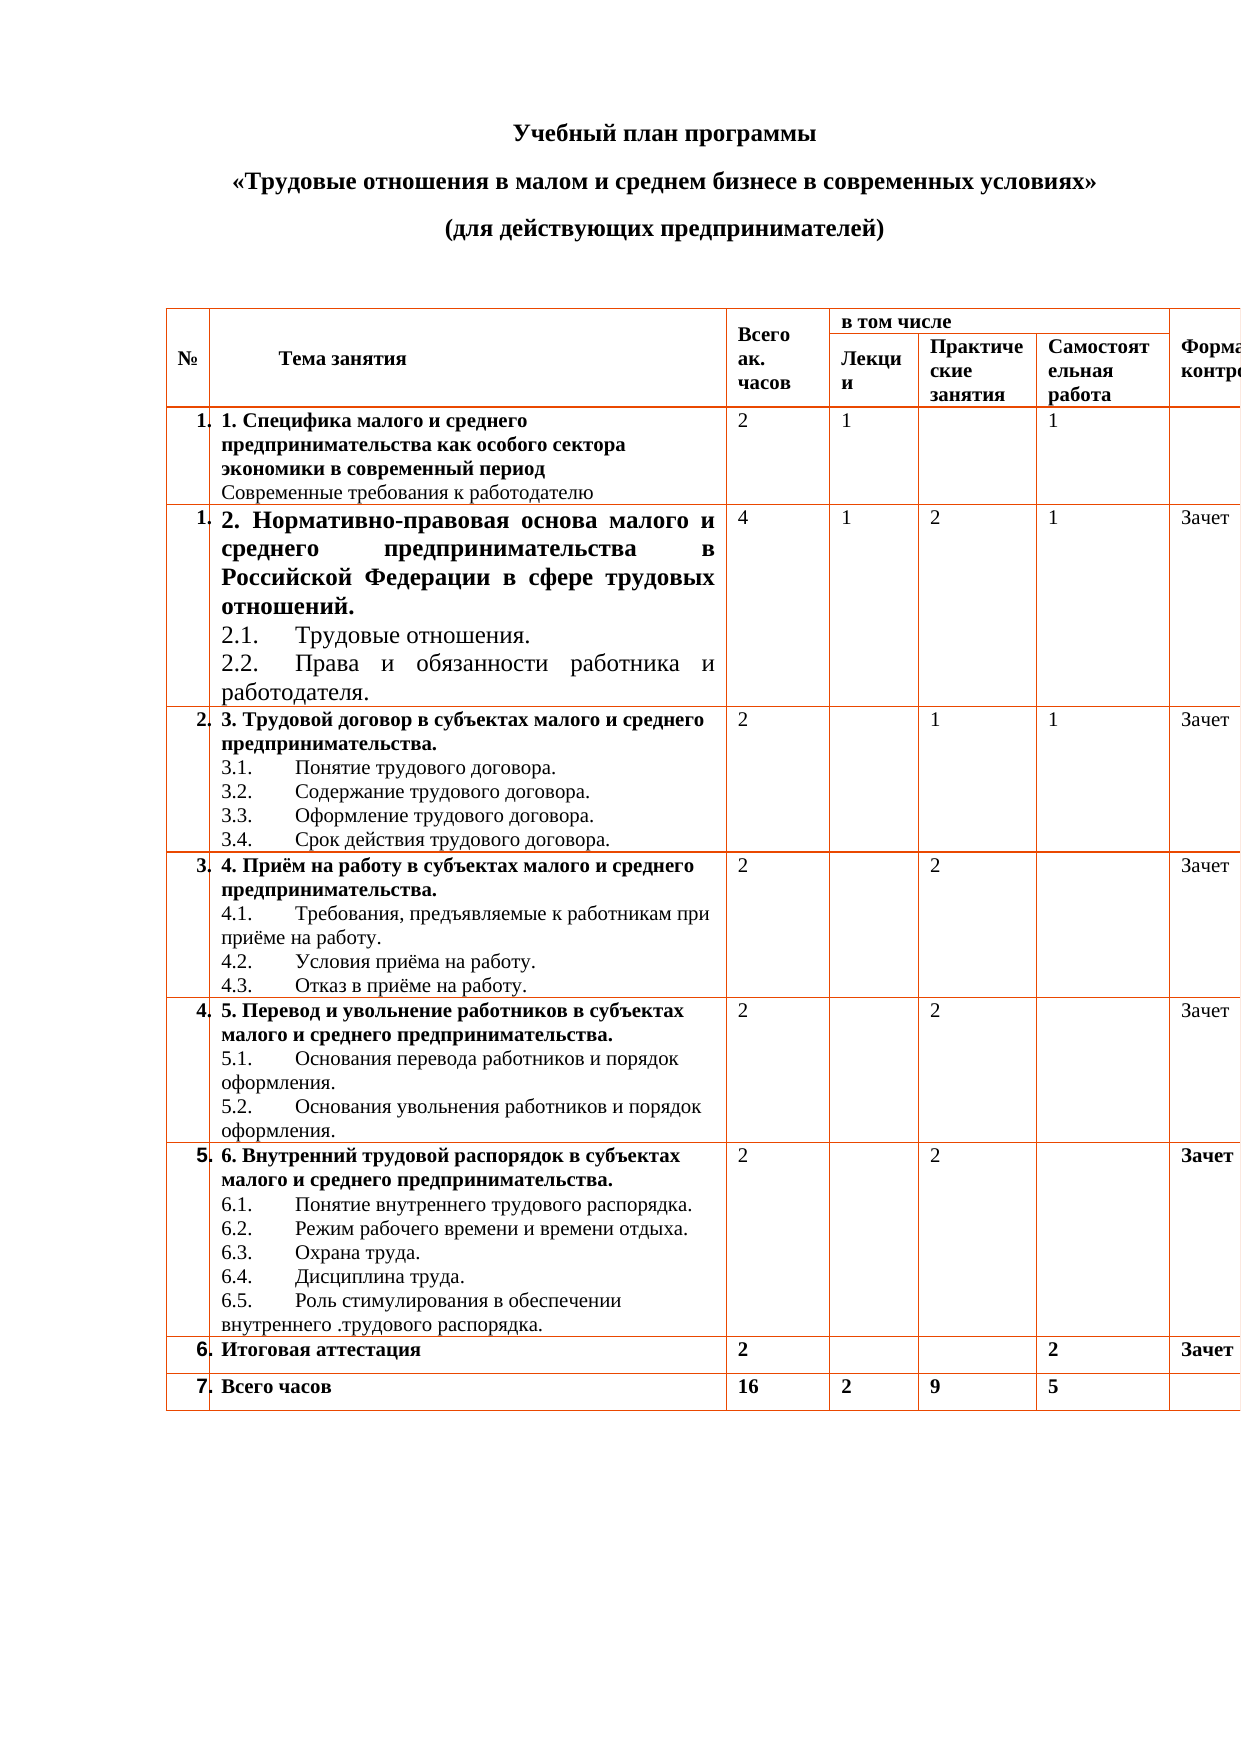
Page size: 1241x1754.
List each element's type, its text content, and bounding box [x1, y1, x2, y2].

table_cell 16 [727, 1374, 829, 1410]
table_cell 5 [1037, 1374, 1169, 1410]
table_cell 6. Внутренний трудовой распорядок в субъектах малого и среднего предпринимательства. 6.1. Понятие внутреннего трудового распорядка. 6.2. Режим рабочего времени и времени отдыха. 6.3. Охрана труда. 6.4. Дисциплина труда. 6.5. Роль стимулирования в обеспечении внутреннего .трудового распорядка. [210, 1143, 726, 1336]
table_cell 2 [727, 1337, 829, 1373]
table_cell Зачет [1170, 707, 1240, 851]
table_cell 2 [1037, 1337, 1169, 1373]
table_cell [830, 853, 918, 997]
table_cell [1037, 998, 1169, 1142]
table_cell Итоговая аттестация [210, 1337, 726, 1373]
table_cell [1037, 1143, 1169, 1336]
table_cell 1 [1037, 505, 1169, 706]
table_cell 2 [919, 998, 1036, 1142]
table_cell 4. Приём на работу в субъектах малого и среднего предпринимательства. 4.1. Требования, предъявляемые к работникам при приёме на работу. 4.2. Условия приёма на работу. 4.3. Отказ в приёме на работу. [210, 853, 726, 997]
table_cell 1. Специфика малого и среднего предпринимательства как особого сектора экономики в современный период Современные требования к работодателю [210, 408, 726, 504]
table_header Тема занятия [210, 309, 726, 406]
table_cell 3. Трудовой договор в субъектах малого и среднего предпринимательства. 3.1. Понятие трудового договора. 3.2. Содержание трудового договора. 3.3. Оформление трудового договора. 3.4. Срок действия трудового договора. [210, 707, 726, 851]
table_cell 2 [919, 505, 1036, 706]
table_cell [1170, 408, 1240, 504]
table_cell Практические занятия [919, 334, 1036, 406]
table_cell 2 [727, 1143, 829, 1336]
table_cell 1 [830, 408, 918, 504]
table_cell 2 [727, 408, 829, 504]
table_cell Зачет [1170, 1337, 1240, 1373]
table_cell [830, 998, 918, 1142]
table_cell 1 [830, 505, 918, 706]
table_cell [167, 1374, 209, 1410]
table_cell Зачет [1170, 998, 1240, 1142]
table_cell [919, 1337, 1036, 1373]
table_cell 1 [1037, 707, 1169, 851]
table_cell [167, 707, 209, 851]
table_cell 9 [919, 1374, 1036, 1410]
table_cell Зачет [1170, 853, 1240, 997]
table_header Форма контроля [1170, 309, 1240, 406]
text «Трудовые отношения в малом и среднем бизнесе в современных условиях» [177, 166, 1152, 194]
table_header № [167, 309, 209, 406]
table_cell Зачет [1170, 505, 1240, 706]
table_cell [167, 408, 209, 504]
table_cell [167, 998, 209, 1142]
table_cell [167, 505, 209, 706]
table_cell 4 [727, 505, 829, 706]
table_cell 1 [919, 707, 1036, 851]
table_cell 2 [830, 1374, 918, 1410]
table_cell [830, 1143, 918, 1336]
table_cell 2 [919, 853, 1036, 997]
table_cell [830, 707, 918, 851]
table_cell 2 [727, 998, 829, 1142]
table_cell [1037, 853, 1169, 997]
text (для действующих предпринимателей) [177, 213, 1152, 242]
table_cell [1170, 1374, 1240, 1410]
table_cell Лекции [830, 334, 918, 406]
table_cell Всего часов [210, 1374, 726, 1410]
table_cell [167, 1143, 209, 1336]
table_cell [167, 1337, 209, 1373]
table_cell [919, 408, 1036, 504]
table_header в том числе [830, 309, 1169, 333]
table_cell 2 [727, 707, 829, 851]
table_cell 2. Нормативно-правовая основа малого и среднего предпринимательства в Российской Федерации в сфере трудовых отношений. 2.1. Трудовые отношения. 2.2. Права и обязанности работника и работодателя. [210, 505, 726, 706]
table_cell [830, 1337, 918, 1373]
table_cell 2 [919, 1143, 1036, 1336]
table_cell Самостоятельная работа [1037, 334, 1169, 406]
table_header Всего ак. часов [727, 309, 829, 406]
table_cell 5. Перевод и увольнение работников в субъектах малого и среднего предпринимательства. 5.1. Основания перевода работников и порядок оформления. 5.2. Основания увольнения работников и порядок оформления. [210, 998, 726, 1142]
text Учебный план программы [177, 118, 1152, 147]
table_cell Зачет [1170, 1143, 1240, 1336]
table_cell 1 [1037, 408, 1169, 504]
table_cell 2 [727, 853, 829, 997]
table_cell [167, 853, 209, 997]
